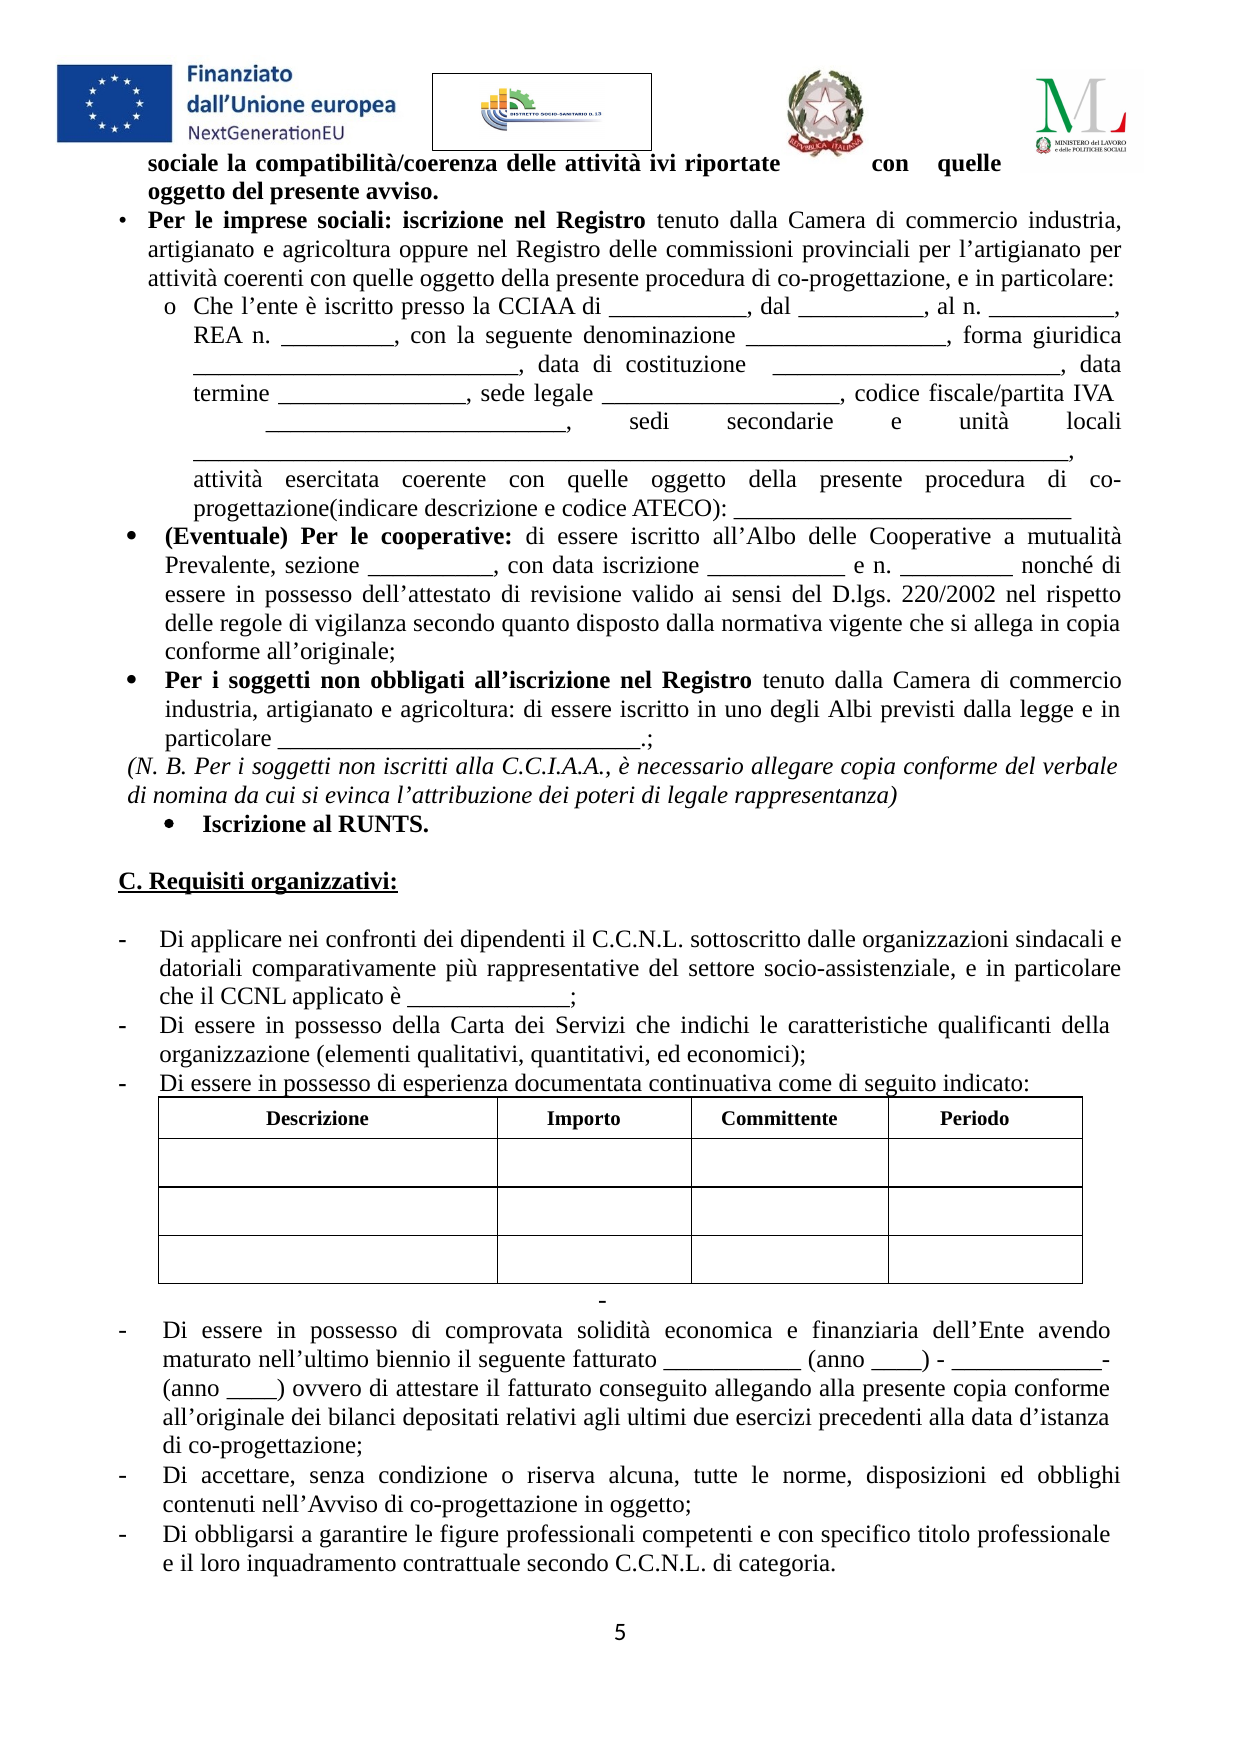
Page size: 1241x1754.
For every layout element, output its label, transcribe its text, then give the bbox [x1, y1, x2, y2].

list Iscrizione al RUNTS. [164, 809, 1122, 838]
list Che l’ente è iscritto presso la CCIAA di ___________, dal __________, al n. __________, REA n. _________, con la seguente denominazione ________________, forma giuridica __________________________, data di costituzione _______________________, data termine _______________, sede legale ___________________, codice fiscale/partita IVA ________________________, sedi secondarie e unità locali ______________________________________________________________________, attività esercitata coerente con quelle oggetto della presente procedura di co-progettazione(indicare descrizione e codice ATECO): ___________________________ [163, 291, 1122, 521]
table_header Periodo [889, 1098, 1082, 1138]
list Per le imprese sociali: iscrizione nel Registro tenuto dalla Camera di commercio industria, artigianato e agricoltura oppure nel Registro delle commissioni provinciali per l’artigianato per attività coerenti con quelle oggetto della presente procedura di co-progettazione, e in particolare: [118, 205, 1122, 291]
list Di applicare nei confronti dei dipendenti il C.C.N.L. sottoscritto dalle organizzazioni sindacali e datoriali comparativamente più rappresentative del settore socio-assistenziale, e in particolare che il CCNL applicato è _____________; [118, 924, 1122, 1010]
table_cell [159, 1236, 497, 1283]
list Per i soggetti non obbligati all’iscrizione nel Registro tenuto dalla Camera di commercio industria, artigianato e agricoltura: di essere iscritto in uno degli Albi previsti dalla legge e in particolare _____________________________.; [127, 665, 1122, 751]
table_header Committente [692, 1098, 888, 1138]
table_cell [692, 1188, 888, 1234]
picture [55, 55, 405, 145]
picture [780, 65, 872, 163]
table_cell [159, 1188, 497, 1234]
table_cell [498, 1188, 691, 1234]
table_cell [159, 1139, 497, 1186]
table_header Descrizione [159, 1098, 497, 1138]
picture [479, 81, 605, 139]
text (N. B. Per i soggetti non iscritti alla C.C.I.A.A., è necessario allegare copia conforme del verbale di nomina da cui si evinca l’attribuzione dei poteri di legale rappresentanza) [127, 751, 1122, 809]
table_cell [889, 1188, 1082, 1234]
list Di essere in possesso di esperienza documentata continuativa come di seguito indicato: [118, 1068, 1111, 1096]
table_cell [889, 1236, 1082, 1283]
table_cell [498, 1236, 691, 1283]
table_cell [692, 1139, 888, 1186]
list Di essere in possesso della Carta dei Servizi che indichi le caratteristiche qualificanti della organizzazione (elementi qualitativi, quantitativi, ed economici); [118, 1010, 1111, 1068]
picture [1020, 69, 1145, 173]
table_cell [692, 1236, 888, 1283]
list Di obbligarsi a garantire le figure professionali competenti e con specifico titolo professionale e il loro inquadramento contrattuale secondo C.C.N.L. di categoria. [118, 1518, 1111, 1577]
list Di essere in possesso di comprovata solidità economica e finanziaria dell’Ente avendo maturato nell’ultimo biennio il seguente fatturato ___________ (anno ____) - ____________- (anno ____) ovvero di attestare il fatturato conseguito allegando alla presente copia conforme all’originale dei bilanci depositati relativi agli ultimi due esercizi precedenti alla data d’istanza di co-progettazione; [118, 1314, 1111, 1459]
table_cell [498, 1139, 691, 1186]
table_cell [889, 1139, 1082, 1186]
list Di accettare, senza condizione o riserva alcuna, tutte le norme, disposizioni ed obblighi contenuti nell’Avviso di co-progettazione in oggetto; [118, 1459, 1122, 1518]
table_header Importo [498, 1098, 691, 1138]
text C. Requisiti organizzativi: [118, 866, 1122, 895]
list (Eventuale) Per le cooperative: di essere iscritto all’Albo delle Cooperative a mutualità Prevalente, sezione __________, con data iscrizione ___________ e n. _________ nonché di essere in possesso dell’attestato di revisione valido ai sensi del D.lgs. 220/2002 nel rispetto delle regole di vigilanza secondo quanto disposto dalla normativa vigente che si allega in copia conforme all’originale; [127, 521, 1122, 665]
